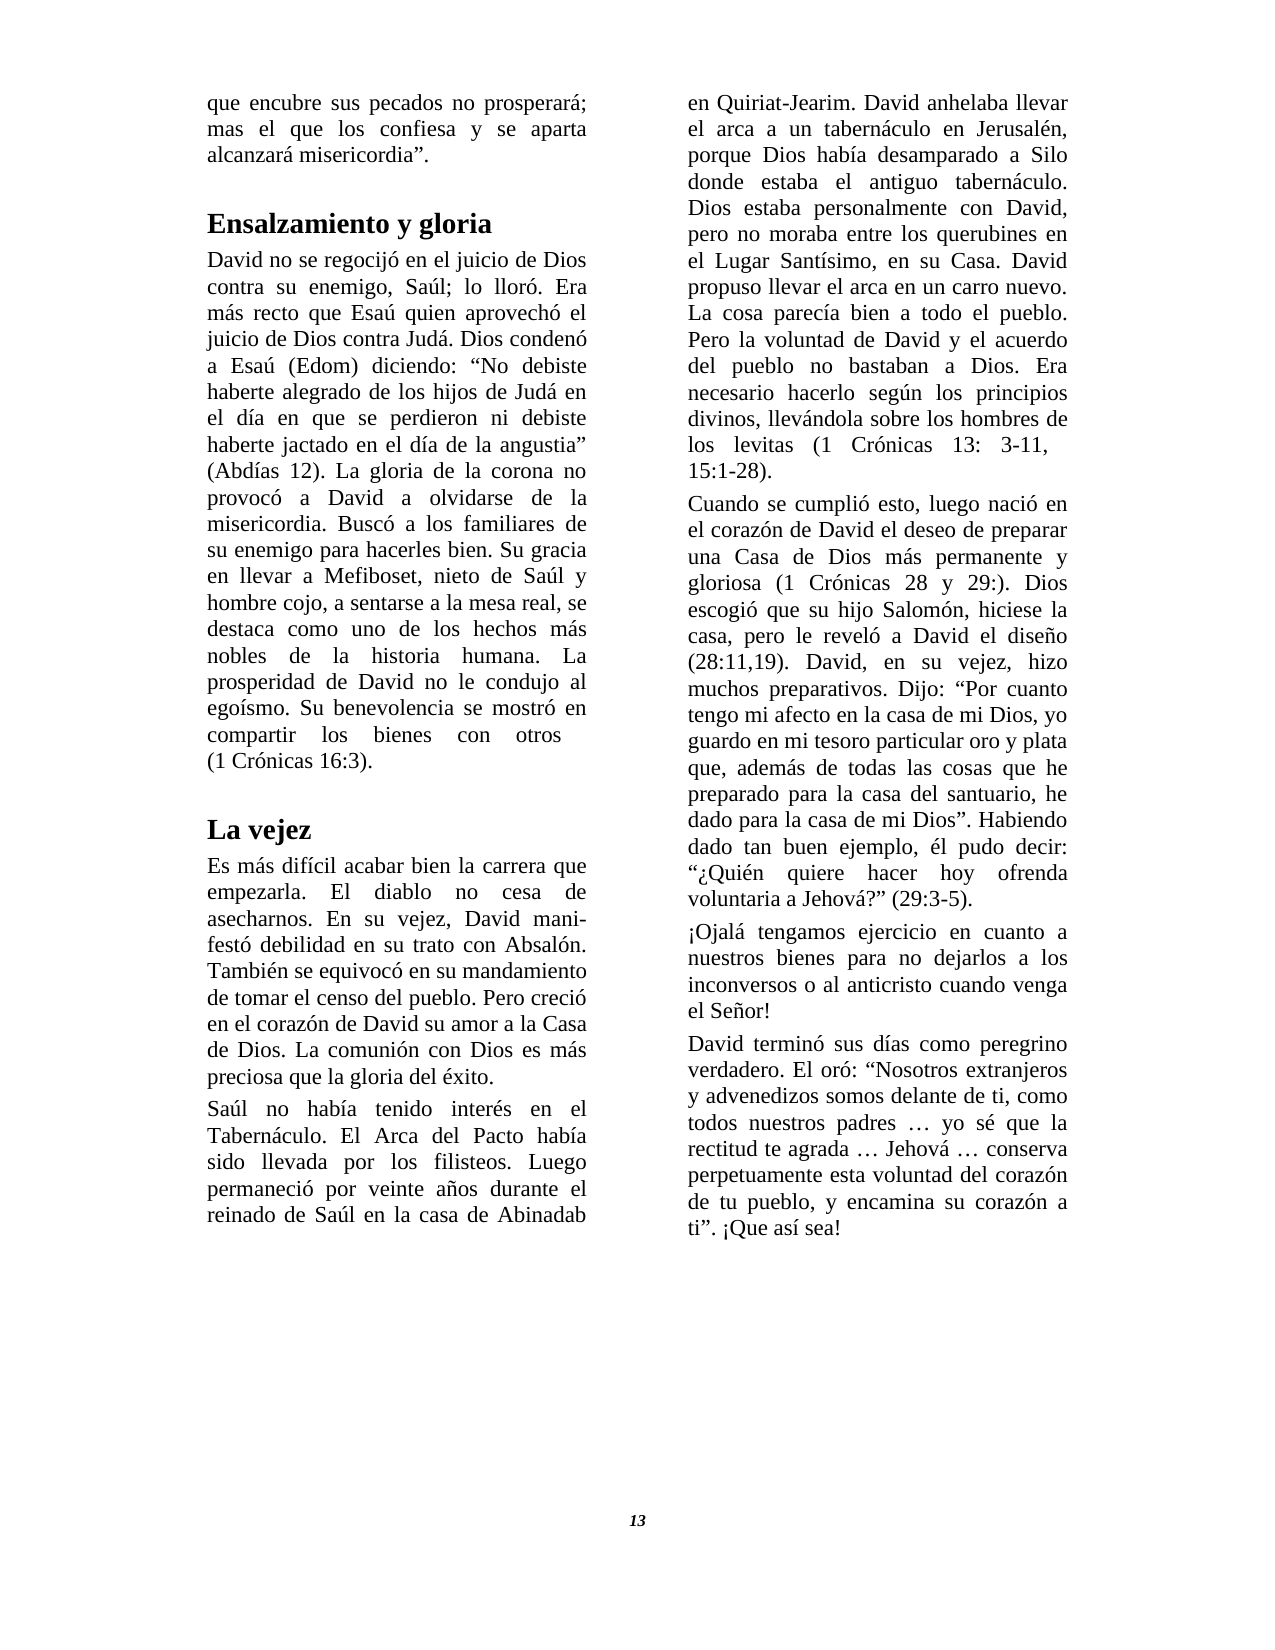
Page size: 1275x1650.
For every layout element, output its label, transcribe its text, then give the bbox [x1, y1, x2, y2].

text Cuando se cumplió esto, luego nació en el corazón de David el deseo de preparar una Casa de Dios más permanente y gloriosa (1 Crónicas 28 y 29:). Dios escogió que su hijo Salomón, hiciese la casa, pero le reveló a David el diseño (28:11,19). David, en su vejez, hizo muchos preparativos. Dijo: “Por cuanto tengo mi afecto en la casa de mi Dios, yo guardo en mi tesoro particular oro y plata que, además de todas las cosas que he preparado para la casa del santuario, he dado para la casa de mi Dios”. Habiendo dado tan buen ejemplo, él pudo decir: “¿Quién quiere hacer hoy ofrenda voluntaria a Jehová?” (29:3-5). [688, 490, 1068, 912]
text David no se regocijó en el juicio de Dios contra su enemigo, Saúl; lo lloró. Era más recto que Esaú quien aprovechó el juicio de Dios contra Judá. Dios condenó a Esaú (Edom) diciendo: “No debiste haberte alegrado de los hijos de Judá en el día en que se perdieron ni debiste haberte jactado en el día de la angustia” (Abdías 12). La gloria de la corona no provocó a David a olvidarse de la misericordia. Buscó a los familiares de su enemigo para hacerles bien. Su gracia en llevar a Mefiboset, nieto de Saúl y hombre cojo, a sentarse a la mesa real, se destaca como uno de los hechos más nobles de la historia humana. La prosperidad de David no le condujo al egoísmo. Su benevolencia se mostró en compartir los bienes con otros (1 Crónicas 16:3). [207, 246, 587, 773]
text Es más difícil acabar bien la carrera que empezarla. El diablo no cesa de asecharnos. En su vejez, David mani-festó debilidad en su trato con Absalón. También se equivocó en su mandamiento de tomar el censo del pueblo. Pero creció en el corazón de David su amor a de Dios. La comunión con Dios es más preciosa que la gloria del éxito. [207, 852, 587, 1089]
text Ensalzamiento y gloria [207, 207, 587, 240]
text Saúl no había tenido interés en el Tabernáculo. El Arca del Pacto había sido llevada por los filisteos. Luego permaneció por veinte años durante el reinado de Saúl en la casa de Abinadab en Quiriat-Jearim. David anhelaba llevar el arca a un tabernáculo en Jerusalén, porque Dios había desamparado a Silo donde estaba el antiguo tabernáculo. Dios estaba personalmente con David, pero no moraba entre los querubines en el Lugar Santísimo, en su Casa. David propuso llevar el arca en un carro nuevo. La cosa parecía bien a todo el pueblo. Pero la voluntad de David y el acuerdo del pueblo no bastaban a Dios. Era necesario hacerlo según los principios divinos, llevándola sobre los hombres de los levitas (1 Crónicas 13: 3-11, 15:1-28). [207, 1096, 587, 1227]
text ¡Ojalá tengamos ejercicio en cuanto a nuestros bienes para no dejarlos a los inconversos o al anticristo cuando venga el Señor! [688, 918, 1068, 1023]
text La vejez [207, 812, 587, 846]
text Saúl no había tenido interés en el Tabernáculo. El Arca del Pacto había sido llevada por los filisteos. Luego permaneció por veinte años durante el reinado de Saúl en la casa de Abinadab en Quiriat-Jearim. David anhelaba llevar el arca a un tabernáculo en Jerusalén, porque Dios había desamparado a Silo donde estaba el antiguo tabernáculo. Dios estaba personalmente con David, pero no moraba entre los querubines en el Lugar Santísimo, en su Casa. David propuso llevar el arca en un carro nuevo. La cosa parecía bien a todo el pueblo. Pero la voluntad de David y el acuerdo del pueblo no bastaban a Dios. Era necesario hacerlo según los principios divinos, llevándola sobre los hombres de los levitas (1 Crónicas 13: 3-11, 15:1-28). [688, 89, 1068, 484]
text David terminó sus días como peregrino verdadero. El oró: “Nosotros extranjeros y advenedizos somos delante de ti, como todos nuestros padres … yo sé que la rectitud te agrada … Jehová … conserva perpetuamente esta voluntad del corazón de tu pueblo, y encamina su corazón a ti”. ¡Que así sea! [688, 1030, 1068, 1241]
